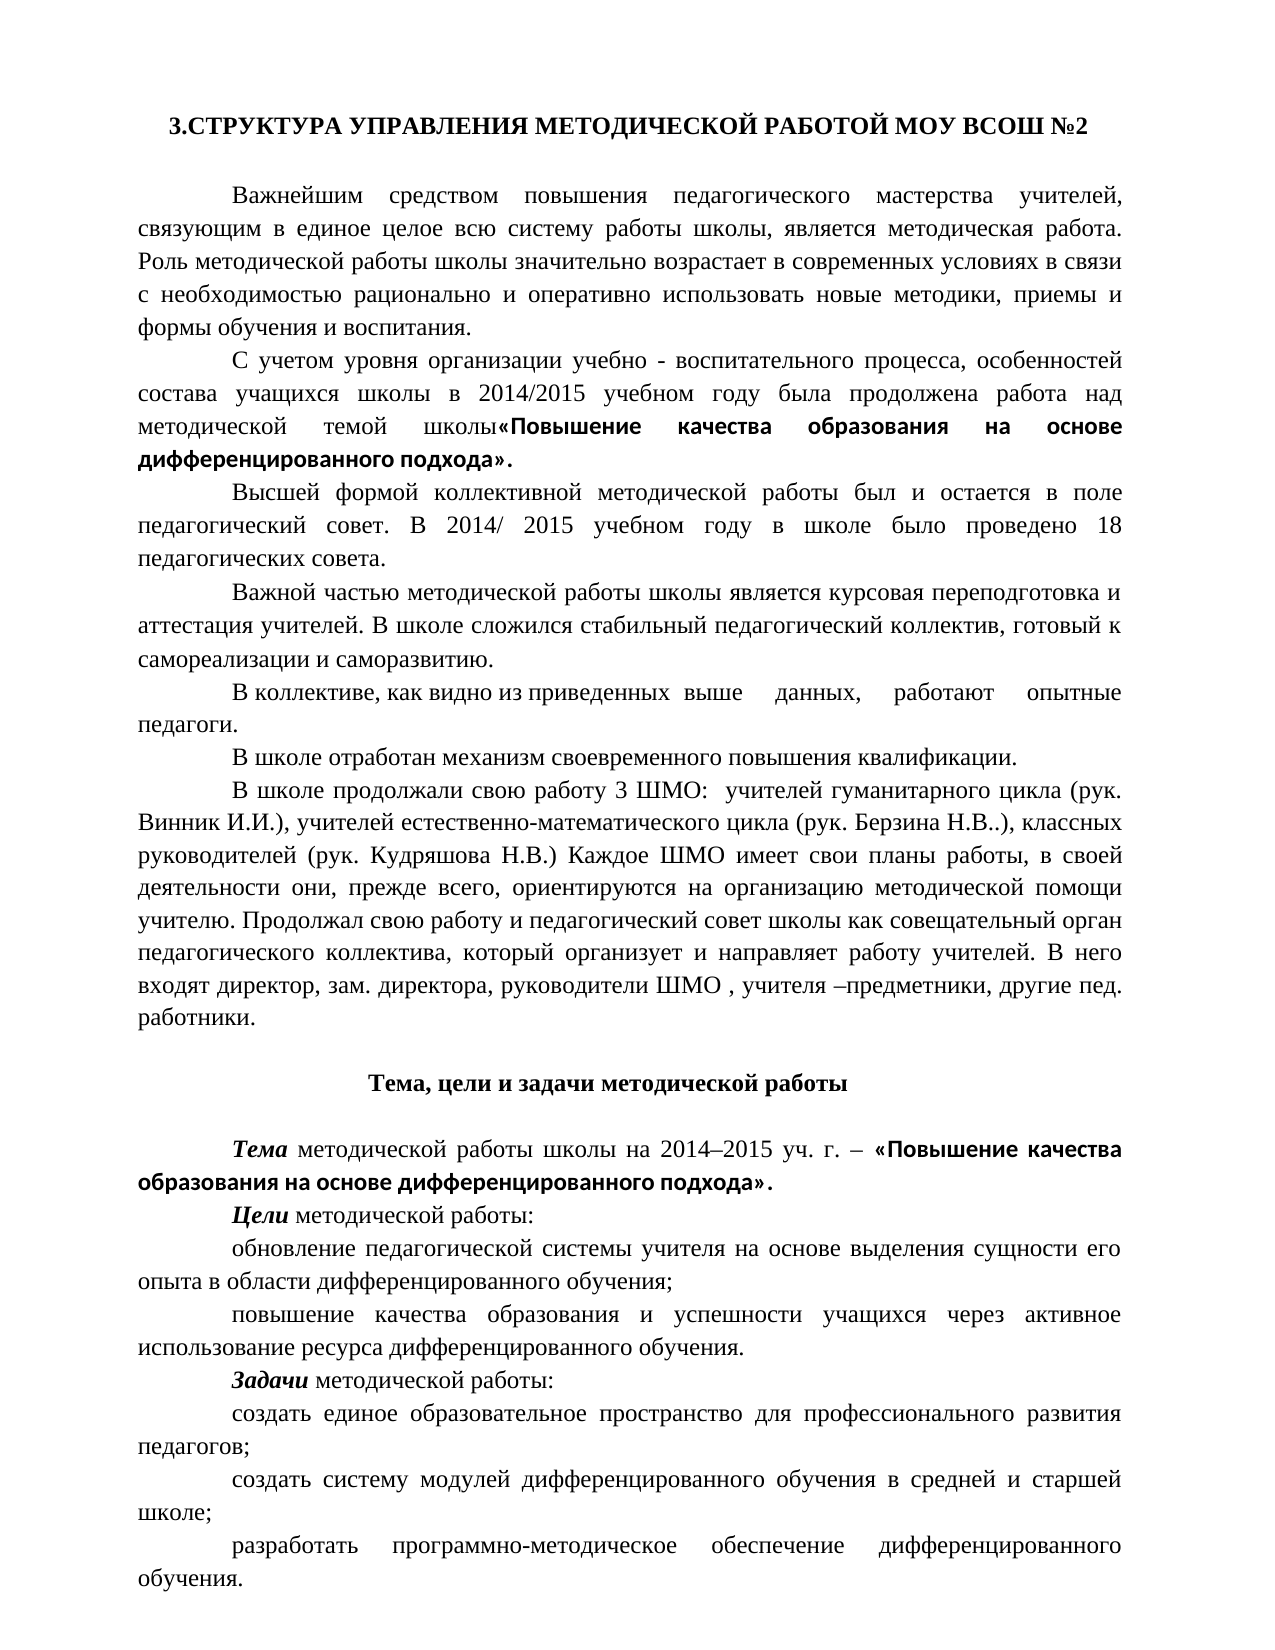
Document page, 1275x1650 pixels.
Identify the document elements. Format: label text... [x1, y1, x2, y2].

text Важной частью методической работы школы является курсовая переподготовка и аттестация учителей. В школе сложился стабильный педагогический коллектив, готовый к самореализации и саморазвитию. [138, 573, 1122, 674]
text разработать программно-методическое обеспечение дифференцированного обучения. [138, 1527, 1122, 1593]
text В коллективе, как видно из приведенных выше данных, работают опытные педагоги. [138, 674, 1122, 739]
text Задачи методической работы: [138, 1362, 1122, 1395]
text Тема методической работы школы на 2014–2015 уч. г. – «Повышение качества образования на основе дифференцированного подхода». [138, 1131, 1122, 1197]
text Высшей формой коллективной методической работы был и остается в поле педагогический совет. В 2014/ 2015 учебном году в школе было проведено 18 педагогических совета. [138, 474, 1123, 573]
text создать единое образовательное пространство для профессионального развития педагогов; [138, 1395, 1122, 1461]
text В школе продолжали свою работу 3 ШМО: учителей гуманитарного цикла (рук. Винник И.И.), учителей естественно-математического цикла (рук. Берзина Н.В..), классных руководителей (рук. Кудряшова Н.В.) Каждое ШМО имеет свои планы работы, в своей деятельности они, прежде всего, ориентируются на организацию методической помощи учителю. Продолжал свою работу и педагогический совет школы как совещательный орган педагогического коллектива, который организует и направляет работу учителей. В него входят директор, зам. директора, руководители ШМО , учителя –предметники, другие пед. работники. [138, 772, 1123, 1032]
text повышение качества образования и успешности учащихся через активное использование ресурса дифференцированного обучения. [138, 1296, 1122, 1362]
text Важнейшим средством повышения педагогического мастерства учителей, связующим в единое целое всю систему работы школы, является методическая работа. Роль методической работы школы значительно возрастает в современных условиях в связи с необходимостью рационально и оперативно использовать новые методики, приемы и формы обучения и воспитания. [138, 177, 1123, 342]
text В школе отработан механизм своевременного повышения квалификации. [138, 739, 1122, 772]
text С учетом уровня организации учебно - воспитательного процесса, особенностей состава учащихся школы в 2014/2015 учебном году была продолжена работа над методической темой школы«Повышение качества образования на основе дифференцированного подхода». [138, 342, 1123, 474]
text создать систему модулей дифференцированного обучения в средней и старшей школе; [138, 1461, 1122, 1527]
text Цели методической работы: [138, 1197, 1122, 1230]
text обновление педагогической системы учителя на основе выделения сущности его опыта в области дифференцированного обучения; [138, 1230, 1122, 1296]
text Тема, цели и задачи методической работы [94, 1064, 1122, 1098]
list 3.СТРУКТУРА УПРАВЛЕНИЯ МЕТОДИЧЕСКОЙ РАБОТОЙ МОУ ВСОШ №2 [169, 111, 1123, 140]
